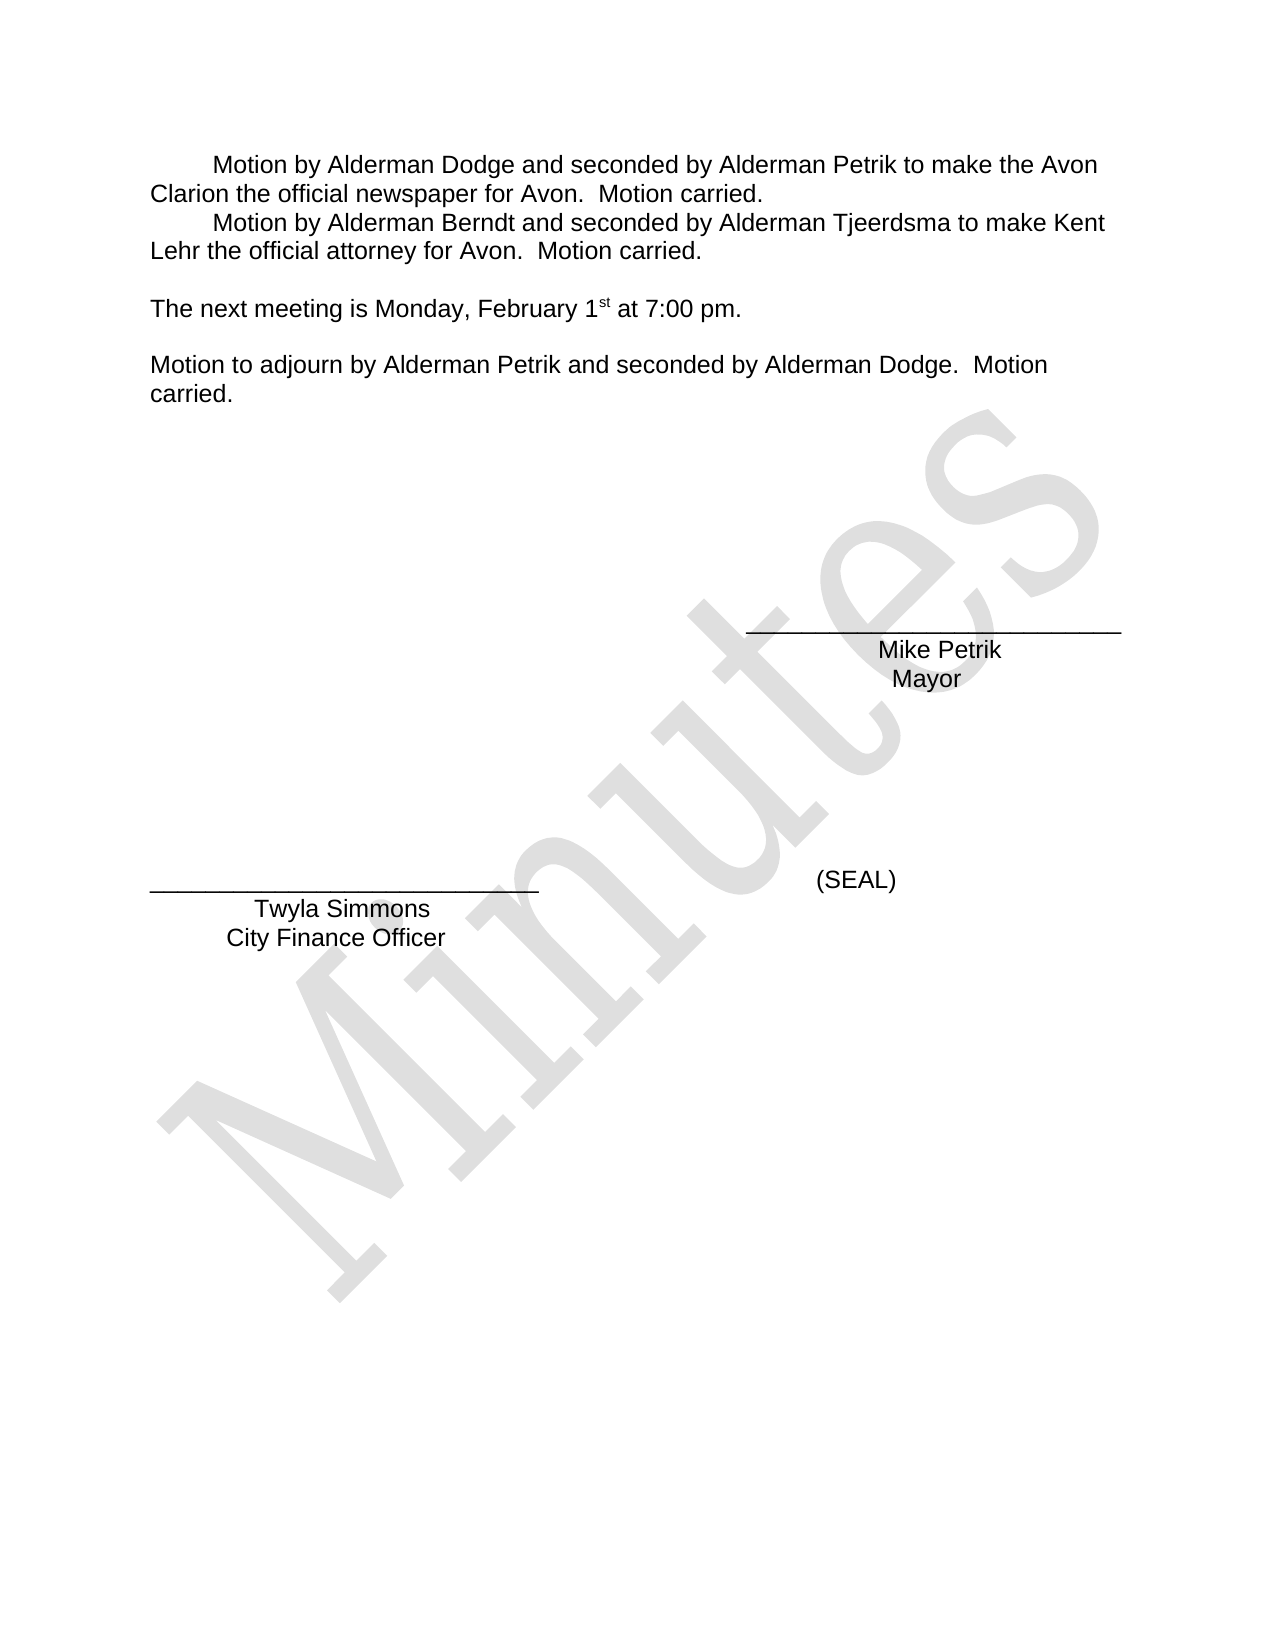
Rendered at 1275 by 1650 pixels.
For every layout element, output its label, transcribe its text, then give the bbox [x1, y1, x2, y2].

text Mayor [150, 664, 1125, 693]
text City Finance Officer [150, 923, 1125, 951]
text Motion to adjourn by Alderman Petrik and seconded by Alderman Dodge. Motion carried. [150, 351, 1125, 408]
text Mike Petrik [150, 635, 1125, 664]
text The next meeting is Monday, February 1st at 7:00 pm. [150, 294, 1125, 322]
text ____________________________ (SEAL) [150, 865, 1125, 894]
text ___________________________ [150, 606, 1125, 635]
text Motion by Alderman Berndt and seconded by Alderman Tjeerdsma to make Kent Lehr the official attorney for Avon. Motion carried. [150, 207, 1125, 265]
text Twyla Simmons [150, 894, 1125, 923]
text Motion by Alderman Dodge and seconded by Alderman Petrik to make the Avon Clarion the official newspaper for Avon. Motion carried. [150, 150, 1125, 207]
